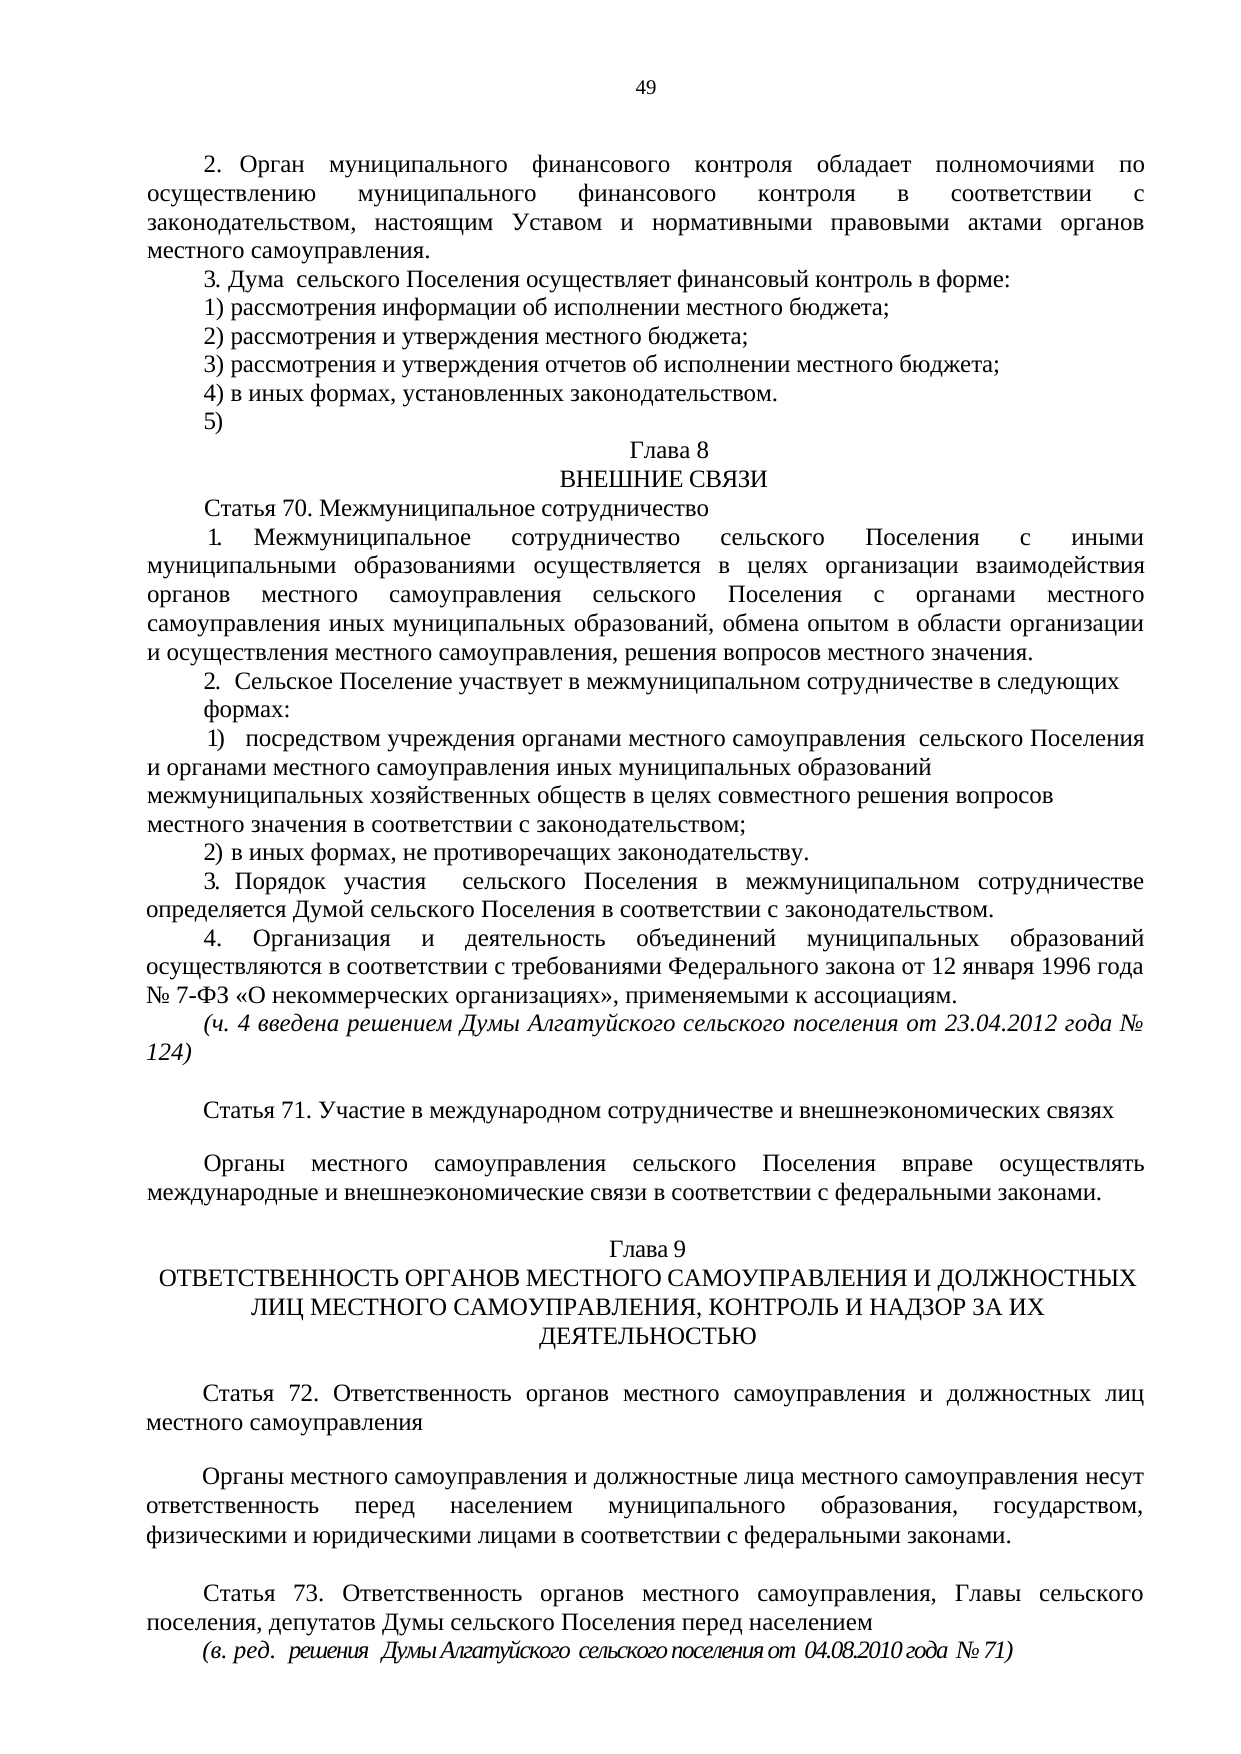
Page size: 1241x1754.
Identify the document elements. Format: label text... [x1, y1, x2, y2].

text (в. ред. решения Думы Алгатуйского сельского поселения от 04.08.2010 года № 71) [146, 1636, 1146, 1664]
text 2. Сельское Поселение участвует в межмуниципальном сотрудничестве в следующих формах: [203, 666, 1146, 723]
text Статья 73. Ответственность органов местного самоуправления, Главы сельского поселения, депутатов Думы сельского Поселения перед населением [146, 1578, 1144, 1636]
text 1) посредством учреждения органами местного самоуправления сельского Поселения и органами местного самоуправления иных муниципальных образований межмуниципальных хозяйственных обществ в целях совместного решения вопросов местного значения в соответствии с законодательством; [147, 723, 1146, 838]
text Статья 70. Межмуниципальное сотрудничество [204, 493, 1146, 522]
text 3. Порядок участия сельского Поселения в межмуниципальном сотрудничестве определяется Думой сельского Поселения в соответствии с законодательством. [146, 866, 1145, 923]
text 2) в иных формах, не противоречащих законодательству. [203, 838, 1146, 866]
text 3. Дума сельского Поселения осуществляет финансовый контроль в форме: [203, 264, 1146, 293]
text 1. Межмуниципальное сотрудничество сельского Поселения с иными муниципальными образованиями осуществляется в целях организации взаимодействия органов местного самоуправления сельского Поселения с органами местного самоуправления иных муниципальных образований, обмена опытом в области организации и осуществления местного самоуправления, решения вопросов местного значения. [147, 522, 1145, 665]
list рассмотрения и утверждения местного бюджета; [203, 321, 1146, 350]
text ОТВЕТСТВЕННОСТЬ ОРГАНОВ МЕСТНОГО САМОУПРАВЛЕНИЯ И ДОЛЖНОСТНЫХ ЛИЦ МЕСТНОГО САМОУПРАВЛЕНИЯ, КОНТРОЛЬ И НАДЗОР ЗА ИХ ДЕЯТЕЛЬНОСТЬЮ [150, 1263, 1146, 1349]
text Статья 71. Участие в международном сотрудничестве и внешнеэкономических связях [203, 1096, 1146, 1124]
list в иных формах, установленных законодательством. [203, 378, 1146, 407]
list Орган муниципального финансового контроля обладает полномочиями по осуществлению муниципального финансового контроля в соответствии с законодательством, настоящим Уставом и нормативными правовыми актами органов местного самоуправления. [147, 150, 1146, 264]
list рассмотрения и утверждения отчетов об исполнении местного бюджета; [203, 350, 1146, 378]
text Статья 72. Ответственность органов местного самоуправления и должностных лиц местного самоуправления [146, 1378, 1144, 1436]
text (ч. 4 введена решением Думы Алгатуйского сельского поселения от 23.04.2012 года № 124) [146, 1009, 1145, 1066]
text Глава 9 [150, 1234, 1146, 1263]
text Органы местного самоуправления сельского Поселения вправе осуществлять международные и внешнеэкономические связи в соответствии с федеральными законами. [147, 1148, 1145, 1206]
text Глава 8 ВНЕШНИЕ СВЯЗИ [559, 435, 809, 493]
text 4. Организация и деятельность объединений муниципальных образований осуществляются в соответствии с требованиями Федерального закона от 12 января 1996 года № 7-ФЗ «О некоммерческих организациях», применяемыми к ассоциациям. [146, 923, 1145, 1009]
list рассмотрения информации об исполнении местного бюджета; [203, 293, 1146, 321]
text Органы местного самоуправления и должностные лица местного самоуправления несут ответственность перед населением муниципального образования, государством, физическими и юридическими лицами в соответствии с федеральными законами. [146, 1461, 1143, 1549]
